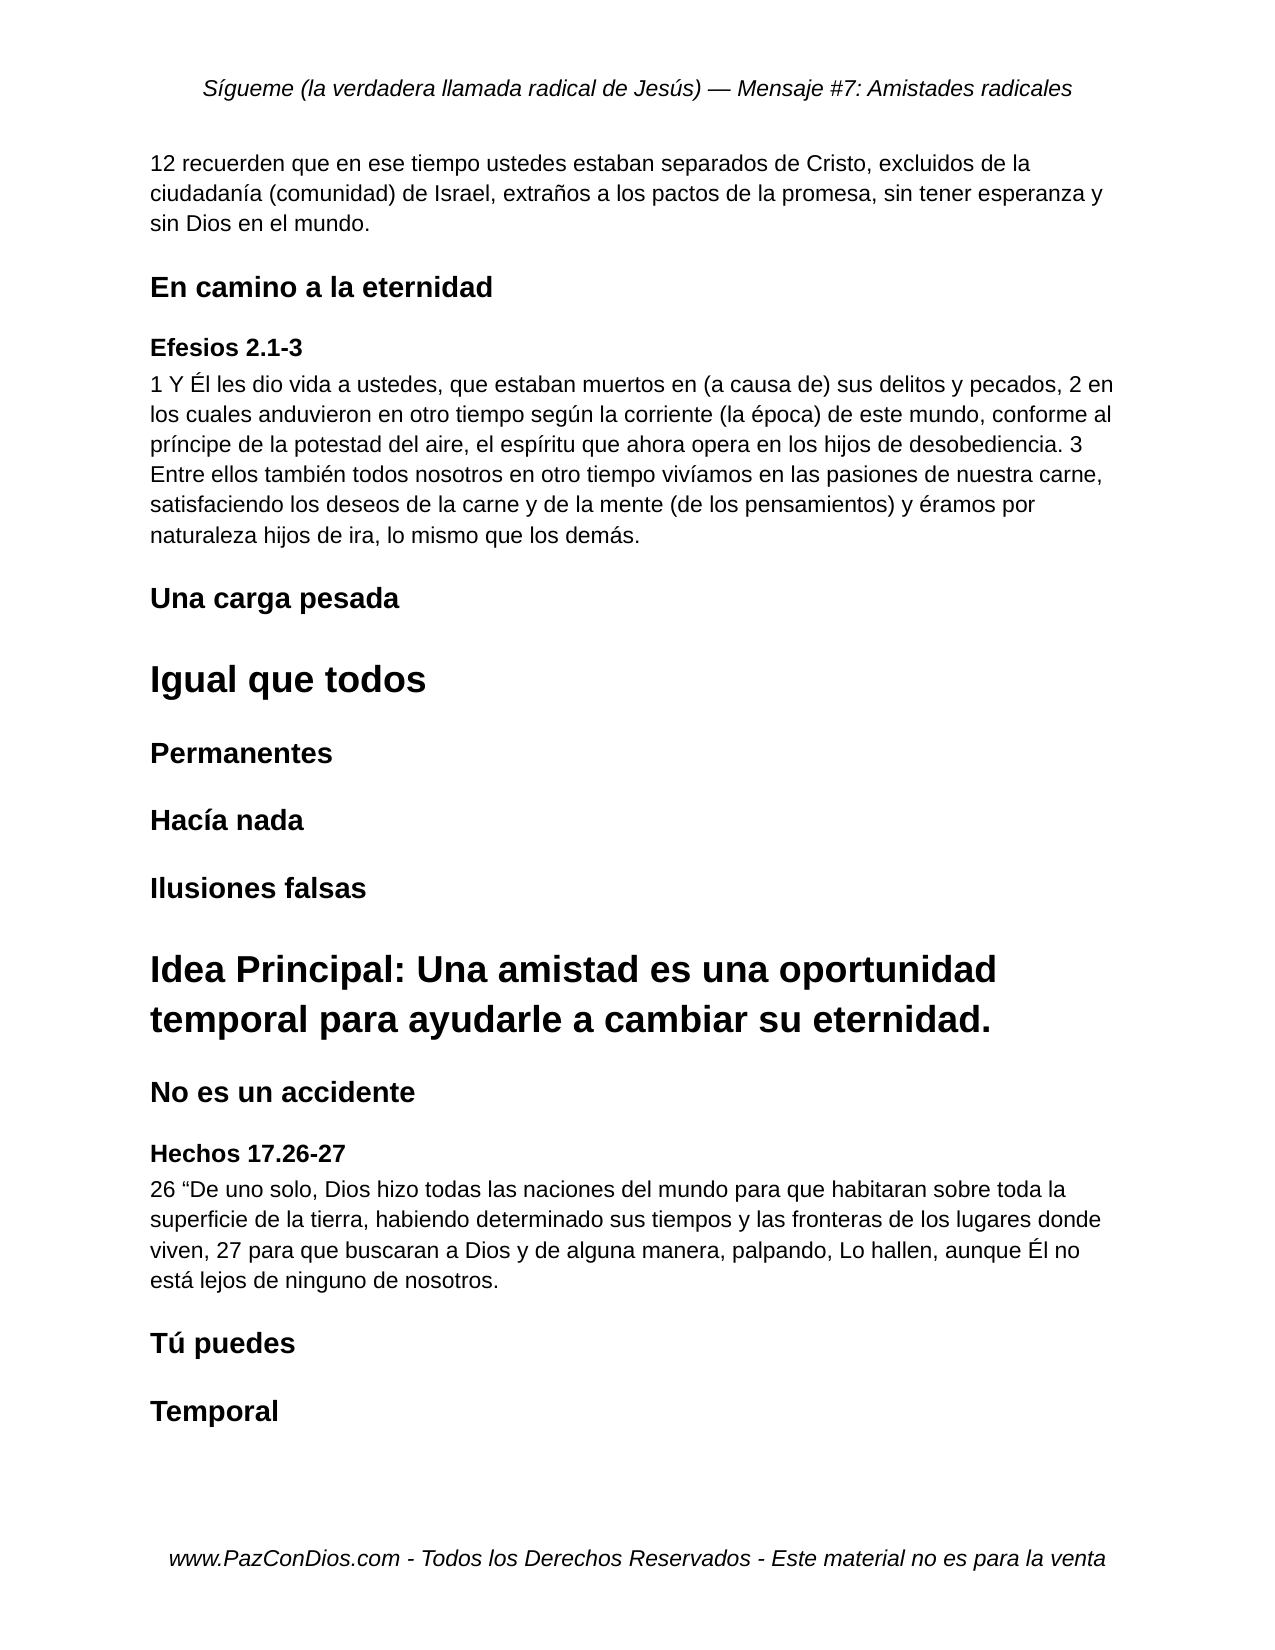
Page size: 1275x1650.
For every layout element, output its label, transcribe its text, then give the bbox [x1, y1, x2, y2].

text 26 “De uno solo, Dios hizo todas las naciones del mundo para que habitaran sobre toda la superficie de la tierra, habiendo determinado sus tiempos y las fronteras de los lugares donde viven, 27 para que buscaran a Dios y de alguna manera, palpando, Lo hallen, aunque Él no está lejos de ninguno de nosotros. [150, 1176, 1125, 1293]
subtitle Una carga pesada [150, 581, 1125, 614]
subtitle Hacía nada [150, 803, 1125, 837]
subtitle En camino a la eternidad [150, 270, 1125, 303]
subtitle No es un accidente [150, 1076, 1125, 1109]
subtitle Igual que todos [150, 657, 1125, 700]
subtitle Tú puedes [150, 1326, 1125, 1360]
subtitle Permanentes [150, 736, 1125, 769]
subtitle Temporal [150, 1394, 1125, 1427]
subtitle Ilusiones falsas [150, 871, 1125, 905]
subtitle Efesios 2.1-3 [150, 333, 1125, 362]
subtitle Hechos 17.26-27 [150, 1139, 1125, 1168]
text 12 recuerden que en ese tiempo ustedes estaban separados de Cristo, excluidos de la ciudadanía (comunidad) de Israel, extraños a los pactos de la promesa, sin tener esperanza y sin Dios en el mundo. [150, 150, 1125, 237]
text 1 Y Él les dio vida a ustedes, que estaban muertos en (a causa de) sus delitos y pecados, 2 en los cuales anduvieron en otro tiempo según la corriente (la época) de este mundo, conforme al príncipe de la potestad del aire, el espíritu que ahora opera en los hijos de desobediencia. 3 Entre ellos también todos nosotros en otro tiempo vivíamos en las pasiones de nuestra carne, satisfaciendo los deseos de la carne y de la mente (de los pensamientos) y éramos por naturaleza hijos de ira, lo mismo que los demás. [150, 371, 1125, 548]
subtitle Idea Principal: Una amistad es una oportunidad temporal para ayudarle a cambiar su eternidad. [150, 947, 1125, 1040]
